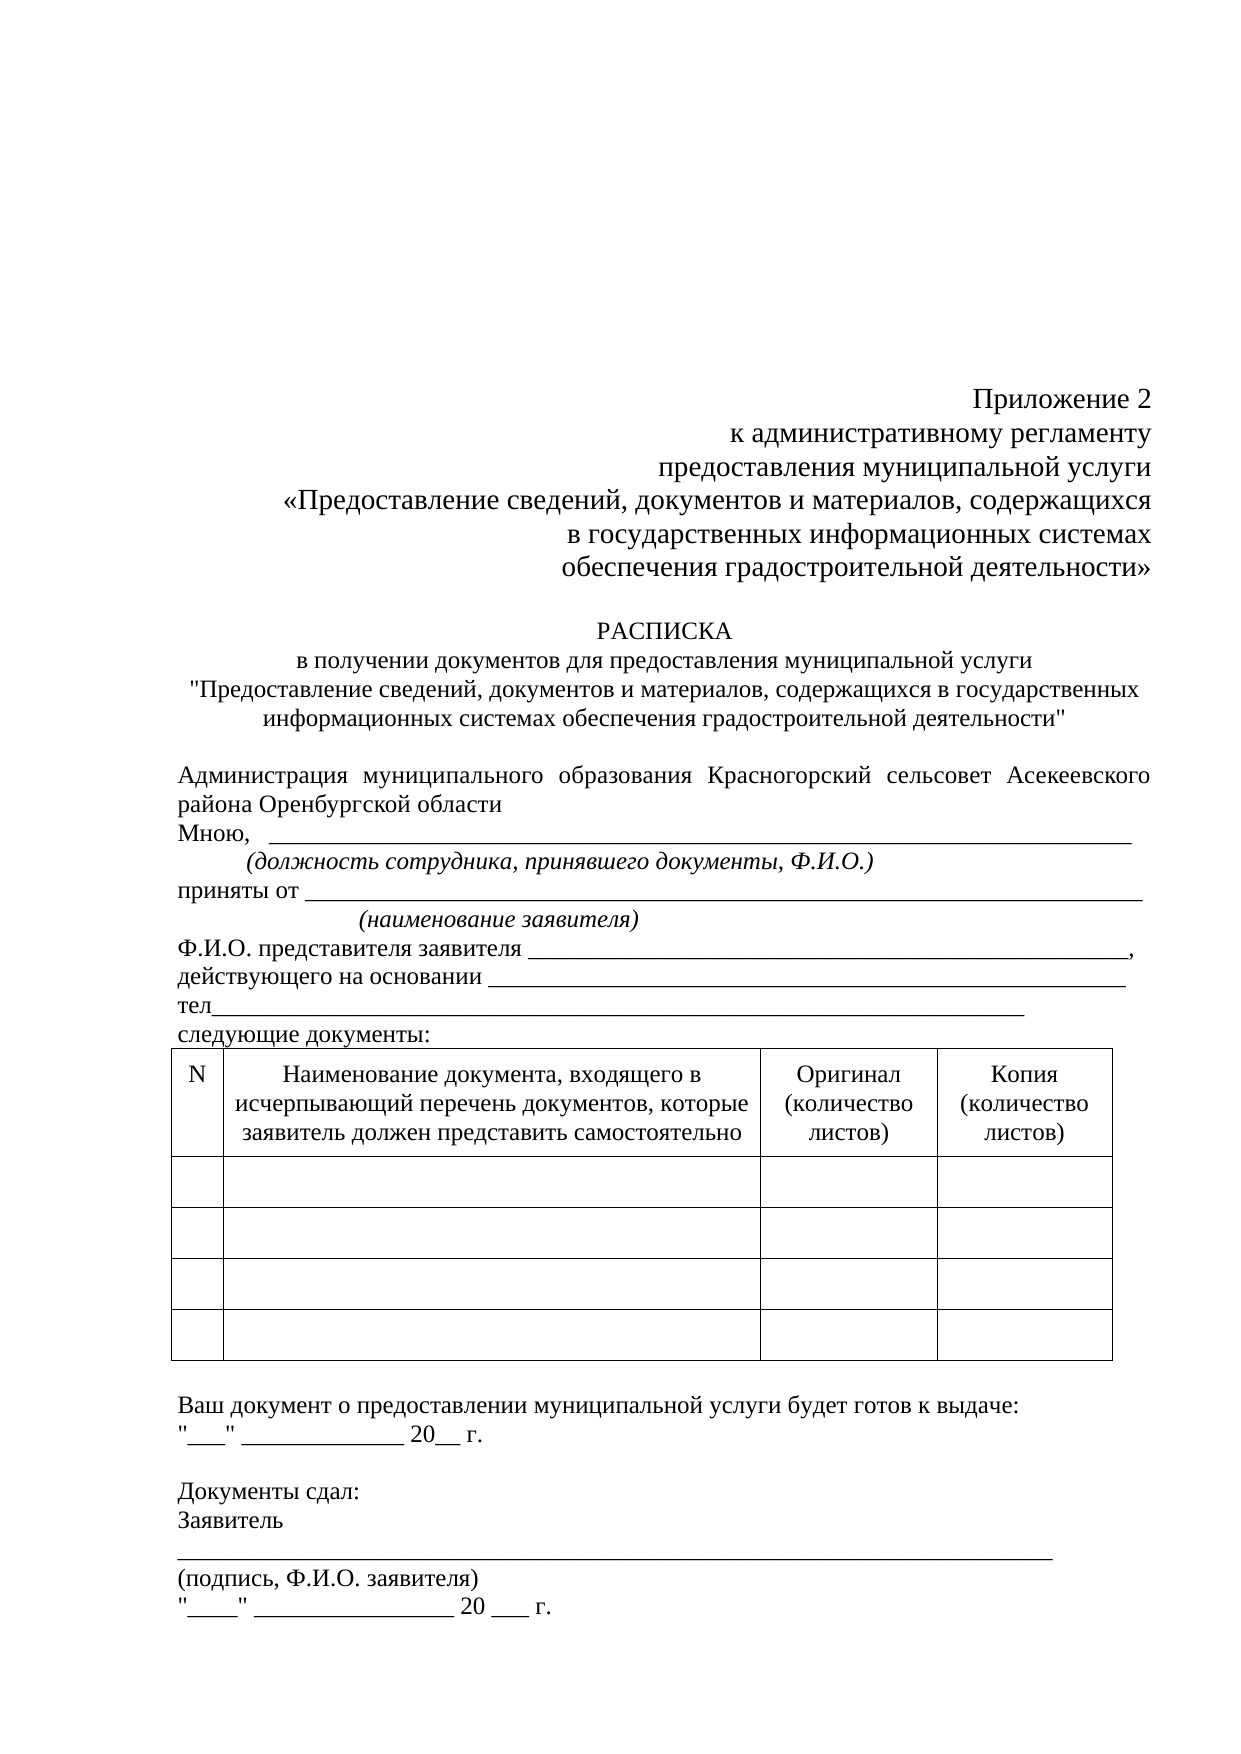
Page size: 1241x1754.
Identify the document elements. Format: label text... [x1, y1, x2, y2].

table_header N [172, 1049, 223, 1156]
text действующего на основании ___________________________________________________ [177, 961, 1152, 990]
text (наименование заявителя) [177, 904, 1152, 933]
text "___" _____________ 20__ г. [177, 1419, 1152, 1448]
text (должность сотрудника, принявшего документы, Ф.И.О.) [177, 846, 1152, 875]
table_header Копия (количество листов) [938, 1049, 1112, 1156]
table_cell [938, 1157, 1112, 1207]
table_cell [172, 1208, 223, 1258]
table_cell [172, 1310, 223, 1360]
table_cell [938, 1310, 1112, 1360]
text "____" ________________ 20 ___ г. [177, 1591, 1152, 1620]
table_cell [172, 1157, 223, 1207]
table_cell [761, 1157, 937, 1207]
table_cell [761, 1259, 937, 1309]
table_cell [172, 1259, 223, 1309]
table_cell [761, 1310, 937, 1360]
text РАСПИСКА [177, 616, 1152, 645]
text тел_________________________________________________________________ [177, 990, 1152, 1019]
text приняты от ___________________________________________________________________ [177, 875, 1152, 904]
text Мною, _____________________________________________________________________ [177, 818, 1152, 846]
text обеспечения градостроительной деятельности» [177, 549, 1152, 583]
table_cell [224, 1310, 760, 1360]
table_cell [224, 1208, 760, 1258]
text в получении документов для предоставления муниципальной услуги [177, 645, 1152, 674]
text "Предоставление сведений, документов и материалов, содержащихся в государственных информационных системах обеспечения градостроительной деятельности" [177, 674, 1152, 731]
text к административному регламенту [177, 415, 1152, 449]
text «Предоставление сведений, документов и материалов, содержащихся [177, 482, 1152, 516]
text Ф.И.О. представителя заявителя ________________________________________________, [177, 933, 1152, 961]
table_cell [938, 1259, 1112, 1309]
text ______________________________________________________________________ (подпись, Ф.И.О. заявителя) [177, 1534, 1152, 1591]
text Документы сдал: [177, 1476, 1152, 1505]
table_cell [761, 1208, 937, 1258]
text в государственных информационных системах [177, 516, 1152, 549]
table_header Наименование документа, входящего в исчерпывающий перечень документов, которые заявитель должен представить самостоятельно [224, 1049, 760, 1156]
table_header Оригинал (количество листов) [761, 1049, 937, 1156]
table_cell [938, 1208, 1112, 1258]
text Ваш документ о предоставлении муниципальной услуги будет готов к выдаче: [177, 1390, 1152, 1419]
table_cell [224, 1157, 760, 1207]
text Приложение 2 [177, 382, 1152, 415]
text следующие документы: [177, 1019, 1152, 1048]
text Администрация муниципального образования Красногорский сельсовет Асекеевского района Оренбургской области [177, 760, 1152, 818]
text предоставления муниципальной услуги [177, 449, 1152, 482]
table_cell [224, 1259, 760, 1309]
text Заявитель [177, 1505, 1152, 1534]
